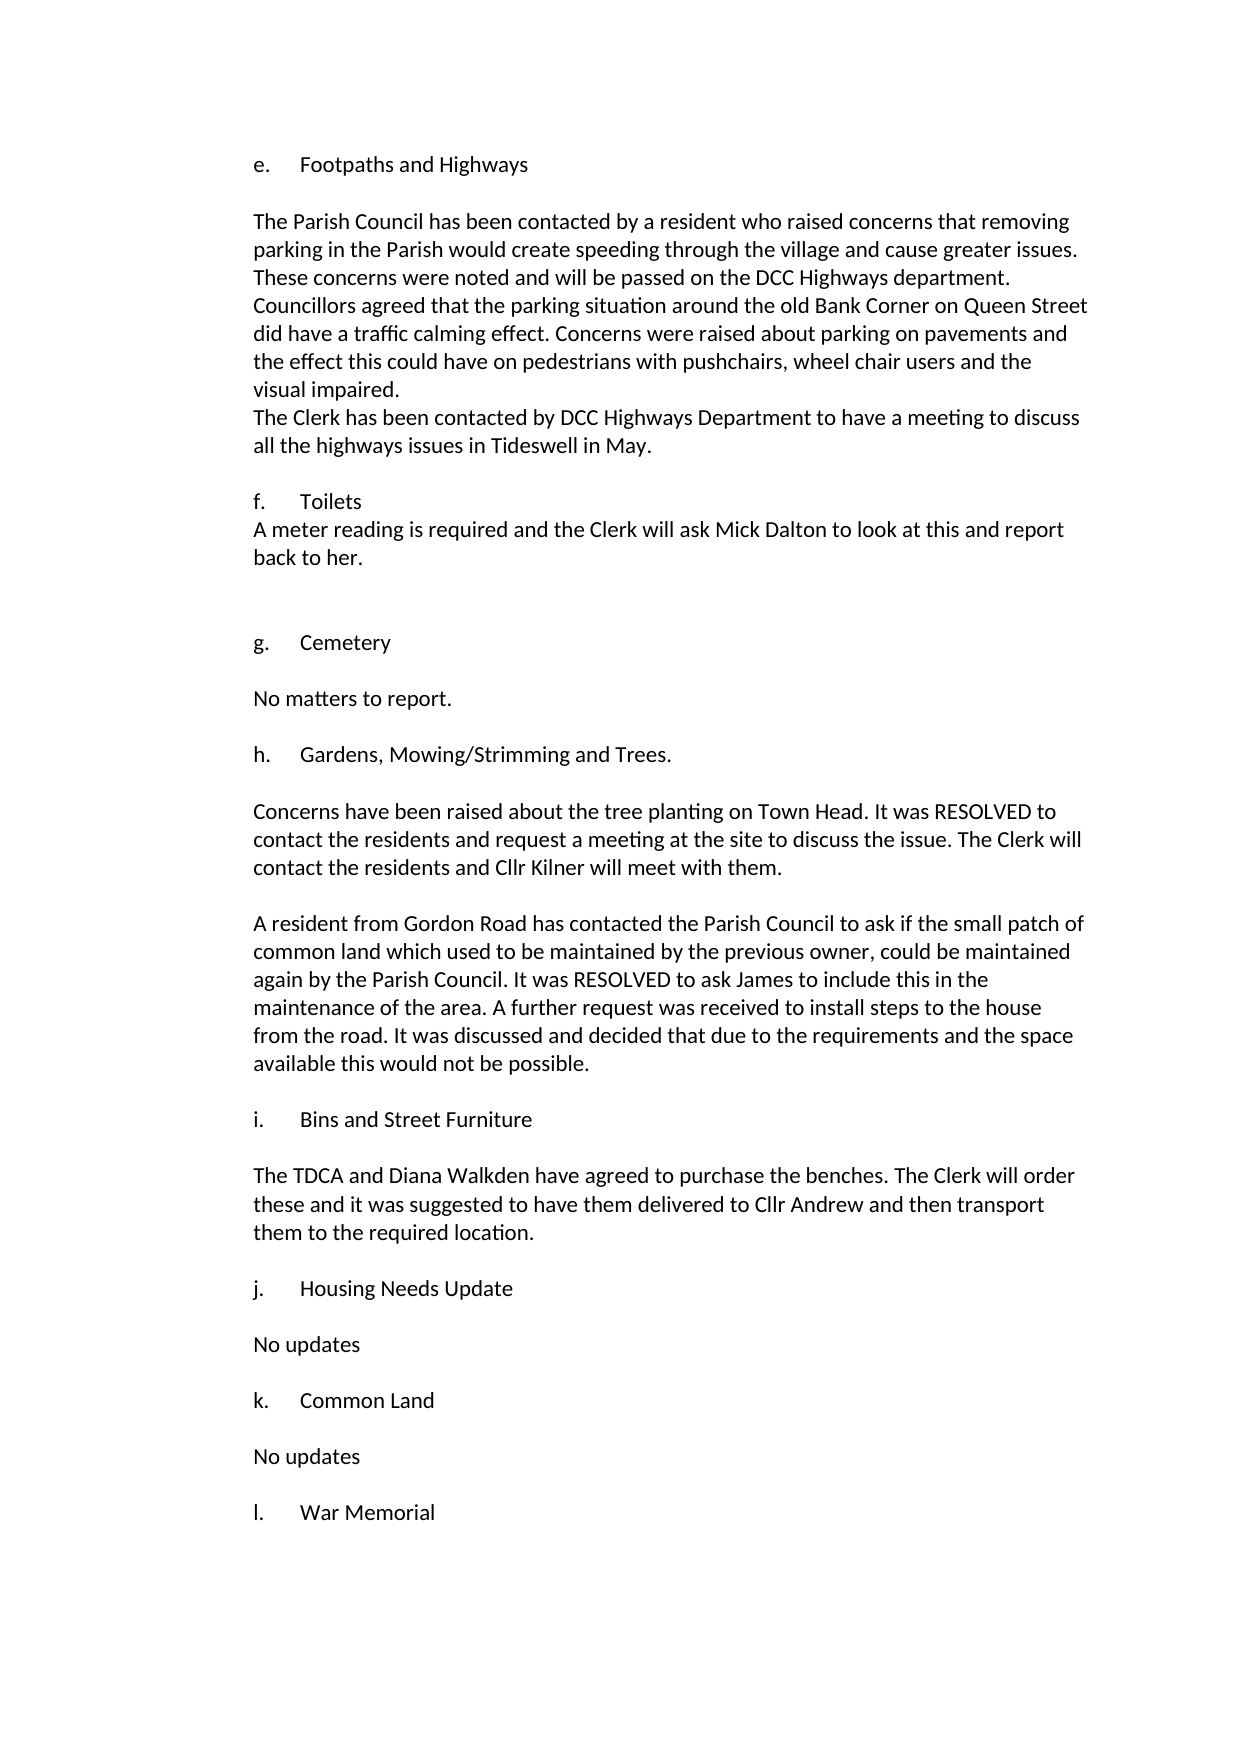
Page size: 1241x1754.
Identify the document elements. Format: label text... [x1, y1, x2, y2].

text No matters to report. [253, 684, 1090, 713]
list Common Land No updates [253, 1386, 1090, 1498]
list Cemetery [253, 628, 1090, 684]
list Footpaths and Highways [253, 150, 1090, 207]
list Bins and Street Furniture The TDCA and Diana Walkden have agreed to purchase the benches. The Clerk will order these and it was suggested to have them delivered to Cllr Andrew and then transport them to the required location. [253, 1106, 1090, 1274]
list Gardens, Mowing/Strimming and Trees. [253, 741, 1090, 797]
list War Memorial [253, 1498, 1090, 1555]
text Concerns have been raised about the tree planting on Town Head. It was RESOLVED to contact the residents and request a meeting at the site to discuss the issue. The Clerk will contact the residents and Cllr Kilner will meet with them. [253, 797, 1090, 881]
list Housing Needs Update No updates [253, 1274, 1090, 1386]
text The Parish Council has been contacted by a resident who raised concerns that removing parking in the Parish would create speeding through the village and cause greater issues. These concerns were noted and will be passed on the DCC Highways department. Councillors agreed that the parking situation around the old Bank Corner on Queen Street did have a traffic calming effect. Concerns were raised about parking on pavements and the effect this could have on pedestrians with pushchairs, wheel chair users and the visual impaired. The Clerk has been contacted by DCC Highways Department to have a meeting to discuss all the highways issues in Tideswell in May. [253, 207, 1090, 459]
text A resident from Gordon Road has contacted the Parish Council to ask if the small patch of common land which used to be maintained by the previous owner, could be maintained again by the Parish Council. It was RESOLVED to ask James to include this in the maintenance of the area. A further request was received to install steps to the house from the road. It was discussed and decided that due to the requirements and the space available this would not be possible. [253, 881, 1090, 1106]
list Toilets A meter reading is required and the Clerk will ask Mick Dalton to look at this and report back to her. [253, 487, 1090, 600]
